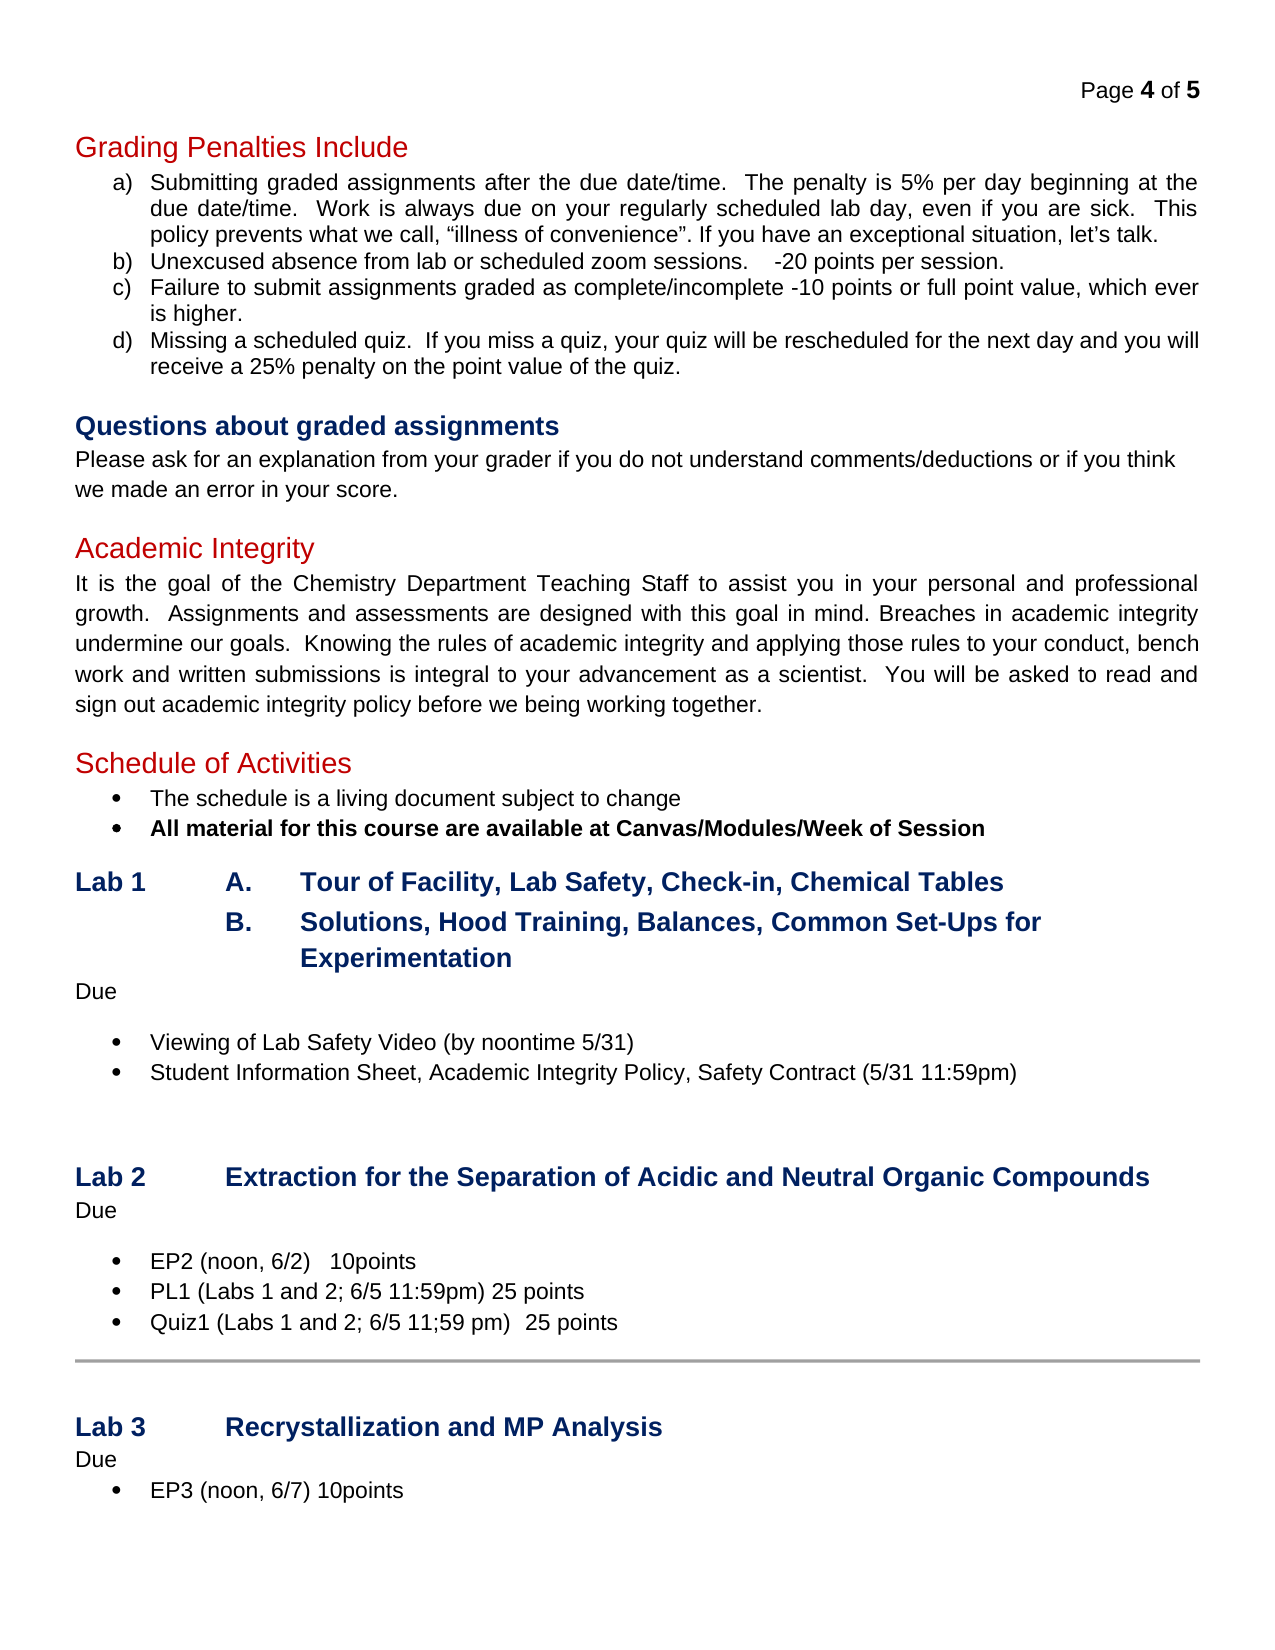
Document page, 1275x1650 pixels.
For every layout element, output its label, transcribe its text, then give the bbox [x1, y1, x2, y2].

text Due [75, 978, 1200, 1004]
list Quiz1 (Labs 1 and 2; 6/5 11;59 pm) 25 points [112, 1308, 1200, 1335]
list The schedule is a living document subject to change [112, 784, 1200, 811]
list All material for this course are available at Canvas/Modules/Week of Session [112, 815, 1200, 841]
list EP2 (noon, 6/2) 10points [112, 1248, 1200, 1274]
text It is the goal of the Chemistry Department Teaching Staff to assist you in your personal and professional growth. Assignments and assessments are designed with this goal in mind. Breaches in academic integrity undermine our goals. Knowing the rules of academic integrity and applying those rules to your conduct, bench work and written submissions is integral to your advancement as a scientist. You will be asked to read and sign out academic integrity policy before we being working together. [75, 570, 1200, 717]
list Failure to submit assignments graded as complete/incomplete -10 points or full point value, which ever is higher. [112, 274, 1200, 327]
list Unexcused absence from lab or scheduled zoom sessions. -20 points per session. [112, 248, 1200, 274]
text Please ask for an explanation from your grader if you do not understand comments/deductions or if you think we made an error in your score. [75, 446, 1200, 502]
list Viewing of Lab Safety Video (by noontime 5/31) [112, 1029, 1200, 1055]
subtitle Academic Integrity [75, 531, 1200, 565]
list Student Information Sheet, Academic Integrity Policy, Safety Contract (5/31 11:59pm) [112, 1059, 1200, 1085]
list PL1 (Labs 1 and 2; 6/5 11:59pm) 25 points [112, 1278, 1200, 1304]
list EP3 (noon, 6/7) 10points [112, 1477, 1200, 1503]
subtitle Lab 1 A. Tour of Facility, Lab Safety, Check-in, Chemical Tables [75, 866, 1200, 897]
subtitle Grading Penalties Include [75, 130, 1200, 164]
subtitle Schedule of Activities [75, 746, 1200, 779]
subtitle Questions about graded assignments [75, 410, 1200, 441]
list Missing a scheduled quiz. If you miss a quiz, your quiz will be rescheduled for the next day and you will receive a 25% penalty on the point value of the quiz. [112, 327, 1200, 379]
subtitle Lab 2 Extraction for the Separation of Acidic and Neutral Organic Compounds [75, 1161, 1200, 1192]
subtitle B. Solutions, Hood Training, Balances, Common Set-Ups for Experimentation [225, 906, 1200, 973]
list Submitting graded assignments after the due date/time. The penalty is 5% per day beginning at the due date/time. Work is always due on your regularly scheduled lab day, even if you are sick. This policy prevents what we call, “illness of convenience”. If you have an exceptional situation, let’s talk. [112, 169, 1200, 248]
text Due [75, 1197, 1200, 1223]
subtitle Lab 3 Recrystallization and MP Analysis [75, 1411, 1200, 1442]
text Due [75, 1446, 1200, 1473]
